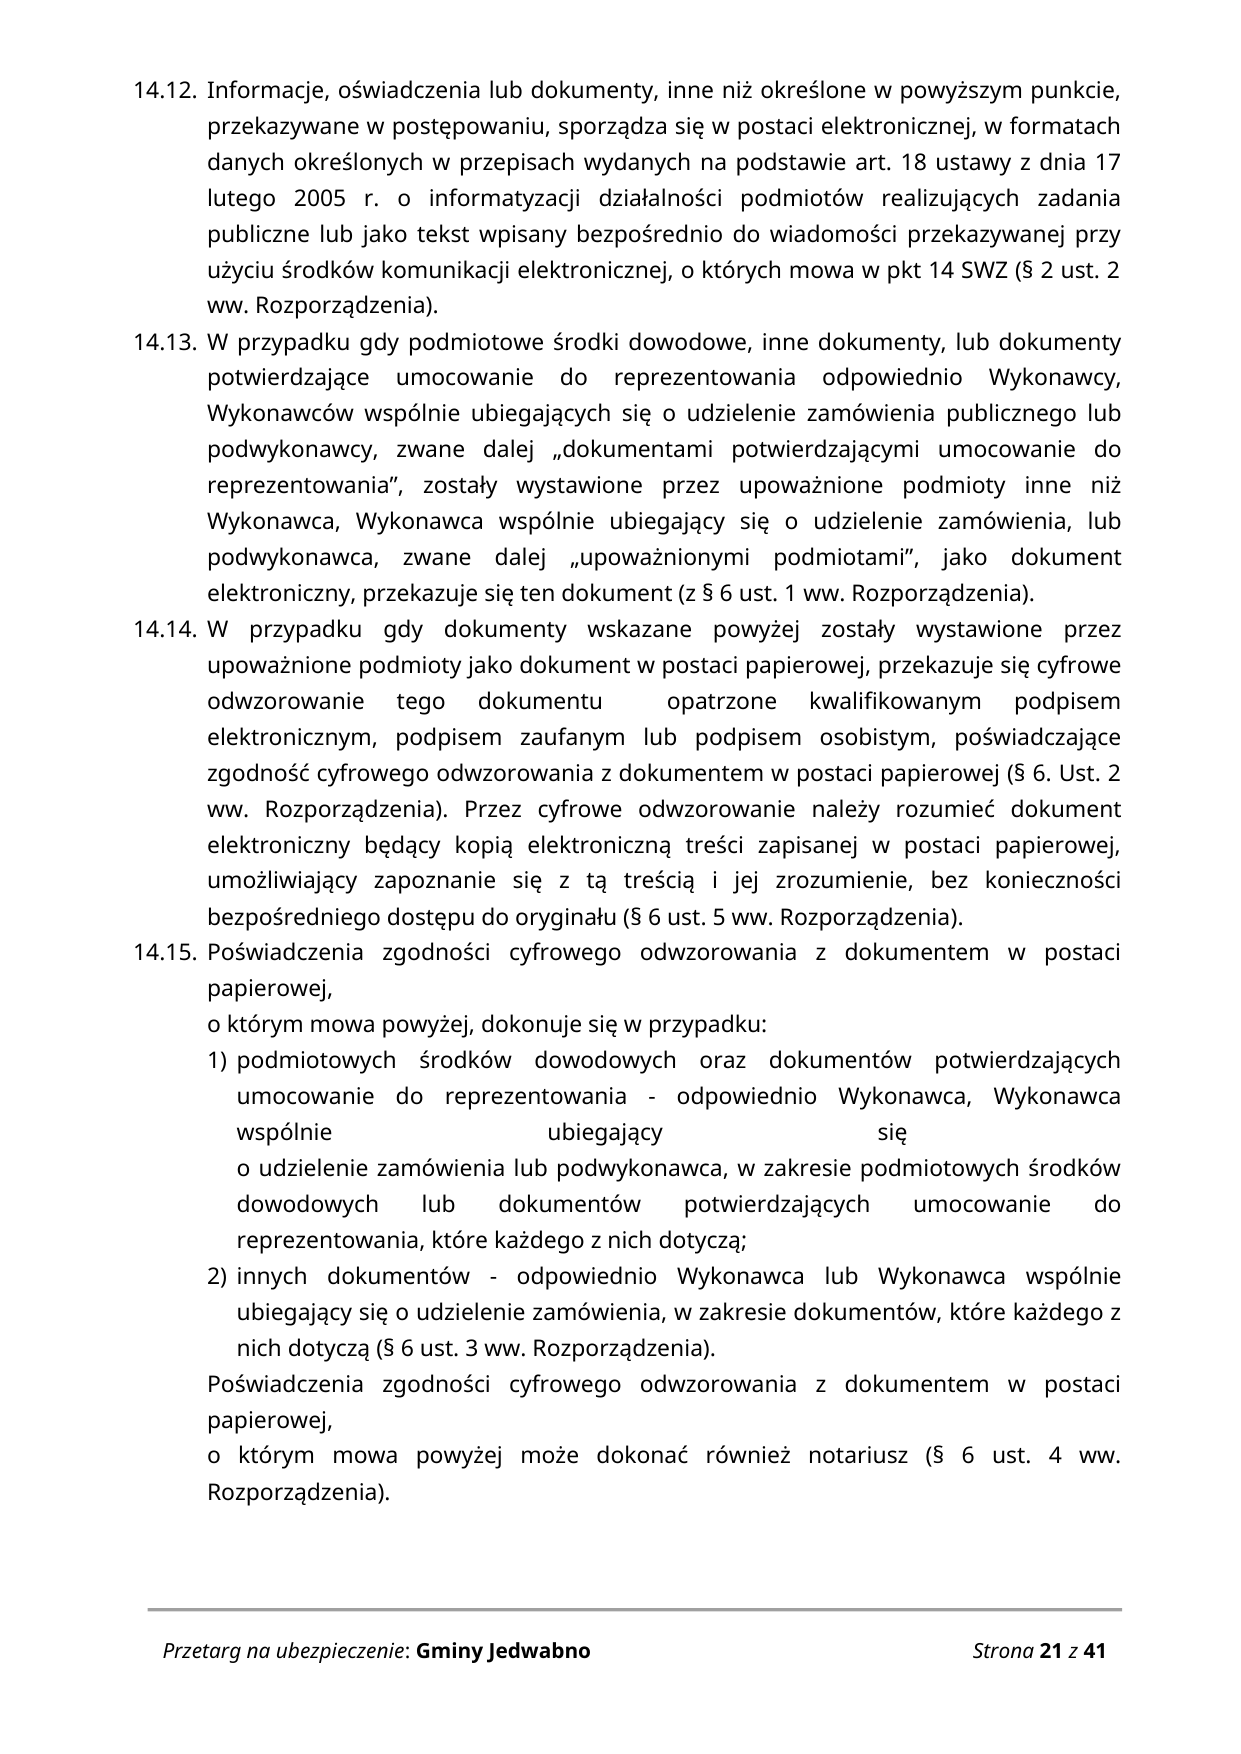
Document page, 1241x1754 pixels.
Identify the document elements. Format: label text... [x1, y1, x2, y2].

list W przypadku gdy podmiotowe środki dowodowe, inne dokumenty, lub dokumenty potwierdzające umocowanie do reprezentowania odpowiednio Wykonawcy, Wykonawców wspólnie ubiegających się o udzielenie zamówienia publicznego lub podwykonawcy, zwane dalej „dokumentami potwierdzającymi umocowanie do reprezentowania”, zostały wystawione przez upoważnione podmioty inne niż Wykonawca, Wykonawca wspólnie ubiegający się o udzielenie zamówienia, lub podwykonawca, zwane dalej „upoważnionymi podmiotami”, jako dokument elektroniczny, przekazuje się ten dokument (z § 6 ust. 1 ww. Rozporządzenia). [133, 325, 1122, 608]
list innych dokumentów - odpowiednio Wykonawca lub Wykonawca wspólnie ubiegający się o udzielenie zamówienia, w zakresie dokumentów, które każdego z nich dotyczą (§ 6 ust. 3 ww. Rozporządzenia). [207, 1260, 1122, 1363]
text Poświadczenia zgodności cyfrowego odwzorowania z dokumentem w postaci papierowej, o którym mowa powyżej może dokonać również notariusz (§ 6 ust. 4 ww. Rozporządzenia). [207, 1368, 1122, 1507]
list Informacje, oświadczenia lub dokumenty, inne niż określone w powyższym punkcie, przekazywane w postępowaniu, sporządza się w postaci elektronicznej, w formatach danych określonych w przepisach wydanych na podstawie art. 18 ustawy z dnia 17 lutego 2005 r. o informatyzacji działalności podmiotów realizujących zadania publiczne lub jako tekst wpisany bezpośrednio do wiadomości przekazywanej przy użyciu środków komunikacji elektronicznej, o których mowa w pkt 14 SWZ (§ 2 ust. 2 ww. Rozporządzenia). [133, 74, 1122, 321]
list Poświadczenia zgodności cyfrowego odwzorowania z dokumentem w postaci papierowej, o którym mowa powyżej, dokonuje się w przypadku: [133, 936, 1122, 1039]
list W przypadku gdy dokumenty wskazane powyżej zostały wystawione przez upoważnione podmioty jako dokument w postaci papierowej, przekazuje się cyfrowe odwzorowanie tego dokumentu opatrzone kwalifikowanym podpisem elektronicznym, podpisem zaufanym lub podpisem osobistym, poświadczające zgodność cyfrowego odwzorowania z dokumentem w postaci papierowej (§ 6. Ust. 2 ww. Rozporządzenia). Przez cyfrowe odwzorowanie należy rozumieć dokument elektroniczny będący kopią elektroniczną treści zapisanej w postaci papierowej, umożliwiający zapoznanie się z tą treścią i jej zrozumienie, bez konieczności bezpośredniego dostępu do oryginału (§ 6 ust. 5 ww. Rozporządzenia). [133, 613, 1122, 932]
list podmiotowych środków dowodowych oraz dokumentów potwierdzających umocowanie do reprezentowania - odpowiednio Wykonawca, Wykonawca wspólnie ubiegający się o udzielenie zamówienia lub podwykonawca, w zakresie podmiotowych środków dowodowych lub dokumentów potwierdzających umocowanie do reprezentowania, które każdego z nich dotyczą; [207, 1044, 1122, 1255]
